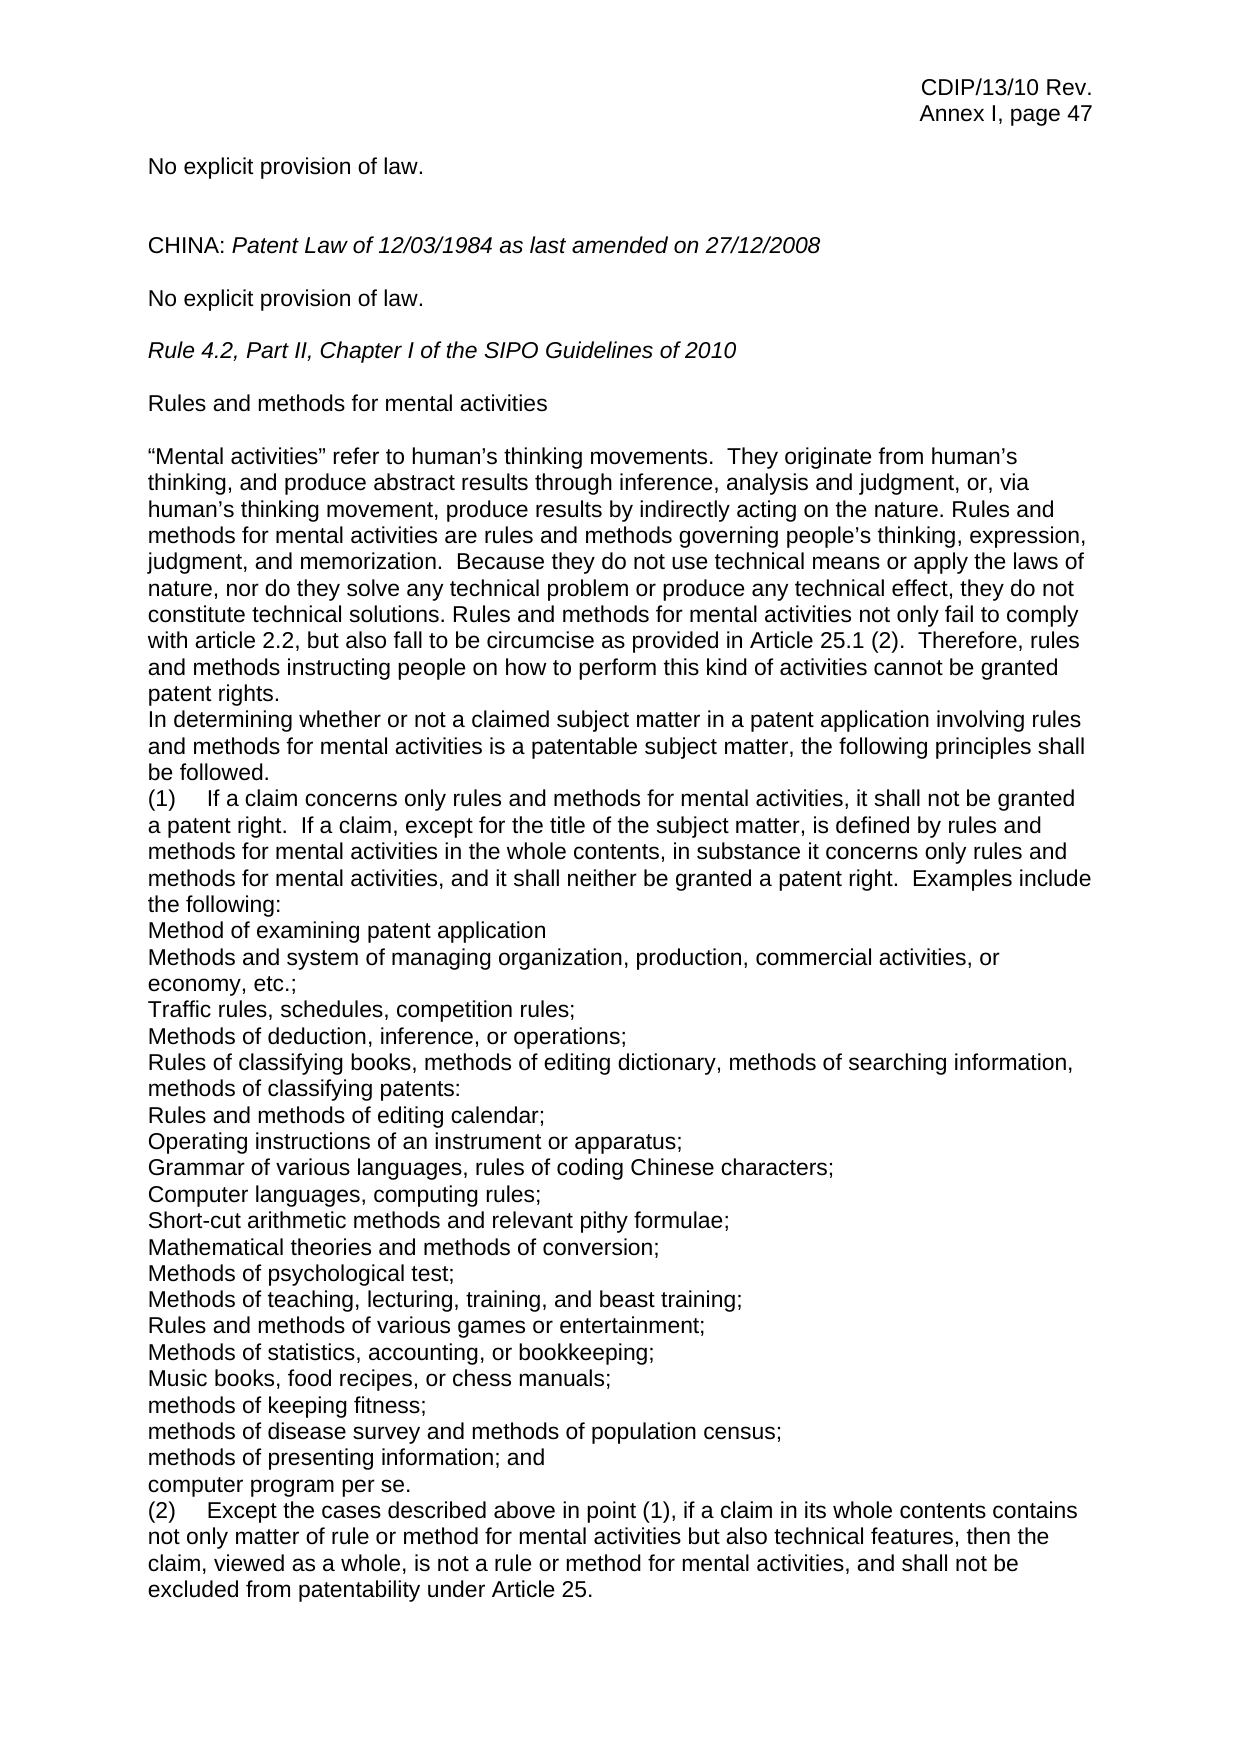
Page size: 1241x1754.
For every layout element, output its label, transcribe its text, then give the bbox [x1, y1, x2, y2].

text Methods and system of managing organization, production, commercial activities, or economy, etc.; [148, 943, 1093, 996]
text Computer languages, computing rules; [148, 1181, 1093, 1207]
text computer program per se. [148, 1471, 1093, 1497]
text methods of presenting information; and [148, 1444, 1093, 1471]
text Rules and methods for mental activities [148, 390, 1093, 416]
text No explicit provision of law. [148, 285, 1093, 311]
text Music books, food recipes, or chess manuals; [148, 1365, 1093, 1392]
text CHINA: Patent Law of 12/03/1984 as last amended on 27/12/2008 [148, 232, 1093, 258]
text Traffic rules, schedules, competition rules; [148, 996, 1093, 1023]
text Operating instructions of an instrument or apparatus; [148, 1128, 1093, 1154]
text methods of disease survey and methods of population census; [148, 1418, 1093, 1444]
text Methods of deduction, inference, or operations; [148, 1023, 1093, 1049]
text “Mental activities” refer to human’s thinking movements. They originate from human’s thinking, and produce abstract results through inference, analysis and judgment, or, via human’s thinking movement, produce results by indirectly acting on the nature. Rules and methods for mental activities are rules and methods governing people’s thinking, expression, judgment, and memorization. Because they do not use technical means or apply the laws of nature, nor do they solve any technical problem or produce any technical effect, they do not constitute technical solutions. Rules and methods for mental activities not only fail to comply with article 2.2, but also fall to be circumcise as provided in Article 25.1 (2). Therefore, rules and methods instructing people on how to perform this kind of activities cannot be granted patent rights. [148, 443, 1093, 706]
text Rule 4.2, Part II, Chapter I of the SIPO Guidelines of 2010 [148, 337, 1093, 364]
text Short-cut arithmetic methods and relevant pithy formulae; [148, 1207, 1093, 1233]
text Rules and methods of editing calendar; [148, 1102, 1093, 1128]
text Rules and methods of various games or entertainment; [148, 1312, 1093, 1339]
text Methods of psychological test; [148, 1260, 1093, 1286]
text (2) Except the cases described above in point (1), if a claim in its whole contents contains not only matter of rule or method for mental activities but also technical features, then the claim, viewed as a whole, is not a rule or method for mental activities, and shall not be excluded from patentability under Article 25. [148, 1497, 1093, 1602]
text Grammar of various languages, rules of coding Chinese characters; [148, 1154, 1093, 1181]
text In determining whether or not a claimed subject matter in a patent application involving rules and methods for mental activities is a patentable subject matter, the following principles shall be followed. [148, 706, 1093, 785]
text Method of examining patent application [148, 917, 1093, 943]
text methods of keeping fitness; [148, 1392, 1093, 1418]
text Mathematical theories and methods of conversion; [148, 1233, 1093, 1260]
text Rules of classifying books, methods of editing dictionary, methods of searching information, methods of classifying patents: [148, 1049, 1093, 1102]
text (1) If a claim concerns only rules and methods for mental activities, it shall not be granted a patent right. If a claim, except for the title of the subject matter, is defined by rules and methods for mental activities in the whole contents, in substance it concerns only rules and methods for mental activities, and it shall neither be granted a patent right. Examples include the following: [148, 785, 1093, 917]
text Methods of teaching, lecturing, training, and beast training; [148, 1286, 1093, 1312]
text No explicit provision of law. [148, 153, 1093, 179]
text Methods of statistics, accounting, or bookkeeping; [148, 1339, 1093, 1365]
